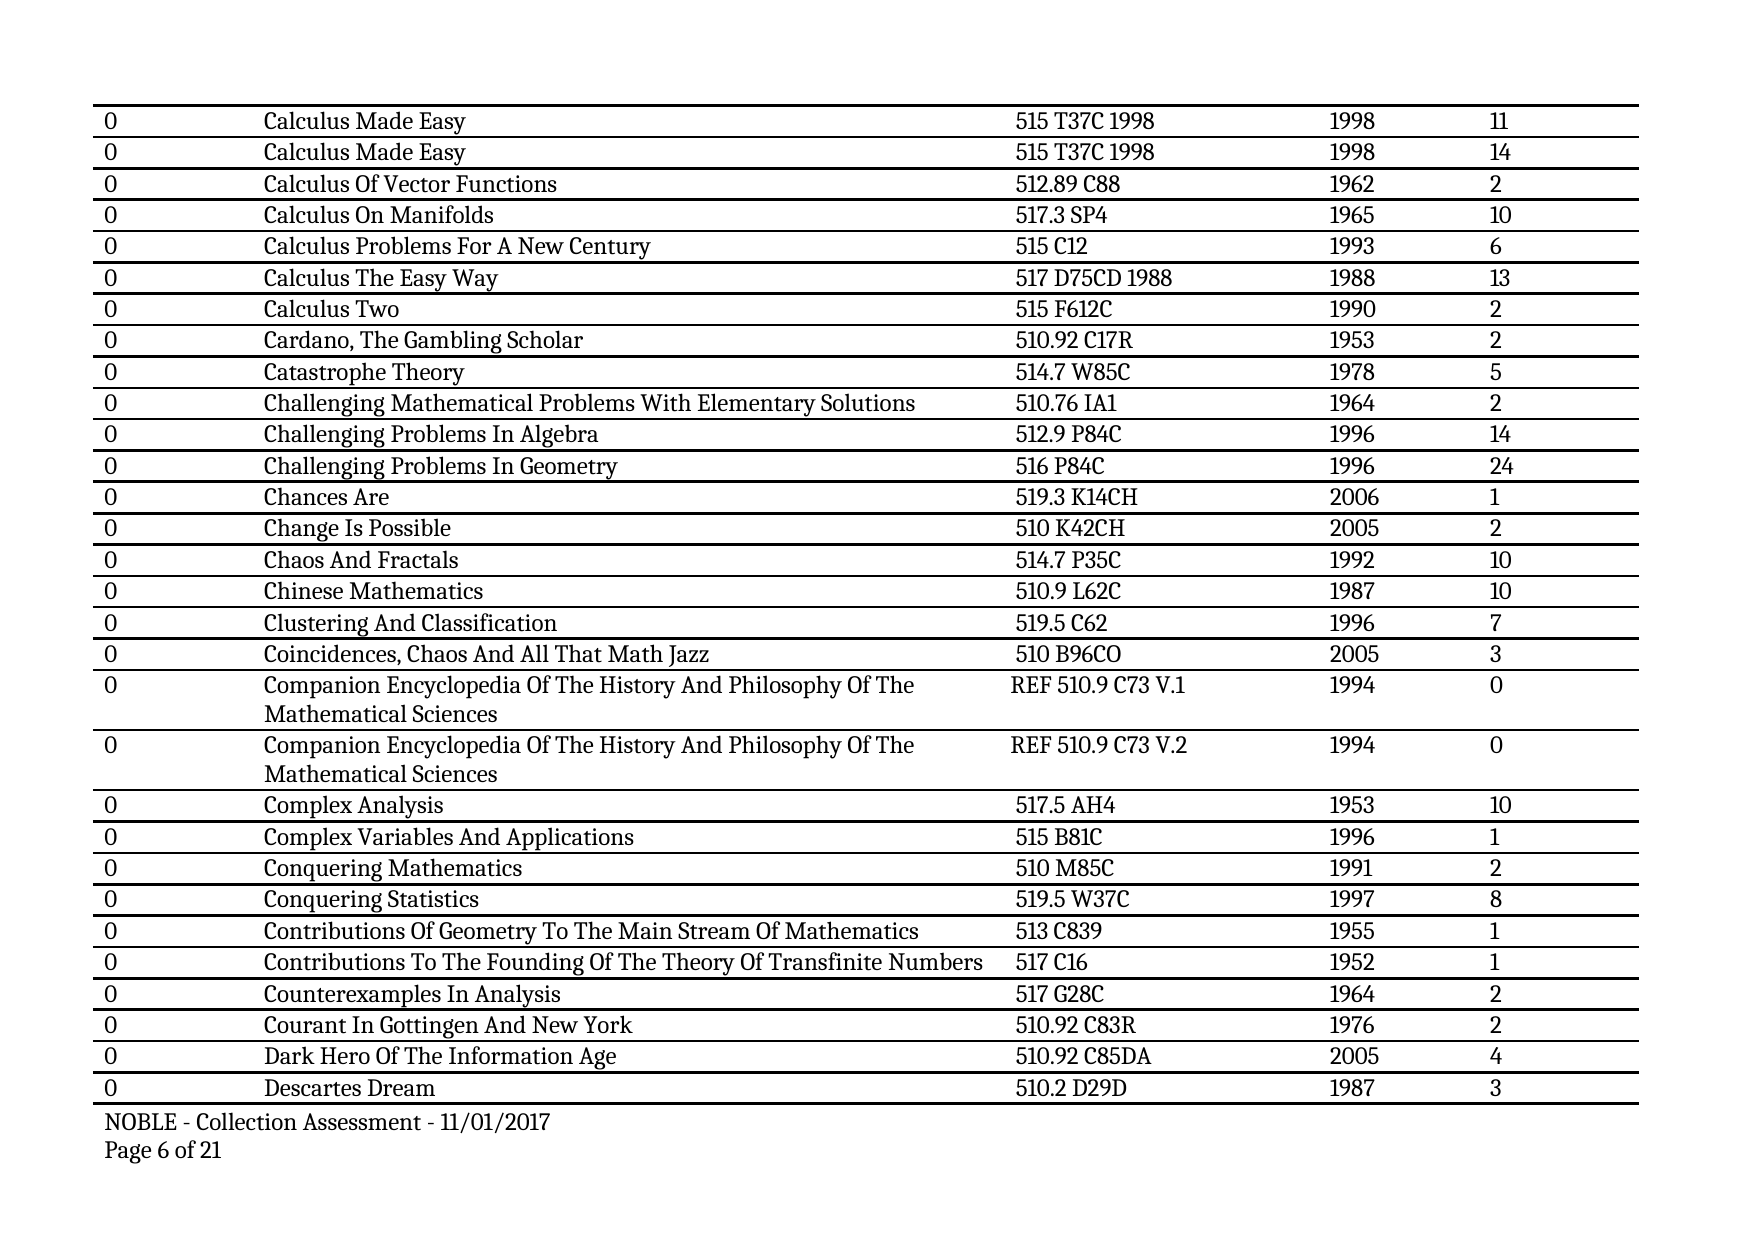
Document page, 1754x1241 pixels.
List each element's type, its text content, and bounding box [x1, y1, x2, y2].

table_cell 0 [93, 452, 253, 480]
table_cell 1993 [1319, 232, 1478, 261]
table_cell 2006 [1319, 483, 1478, 512]
table_cell 0 [93, 671, 253, 729]
table_cell 10 [1479, 546, 1638, 574]
table_cell 10 [1479, 577, 1638, 606]
table_cell 1998 [1319, 138, 1478, 167]
table_cell 0 [93, 854, 253, 883]
table_cell 10 [1479, 791, 1638, 820]
table_cell 1996 [1319, 420, 1478, 449]
table_cell 1991 [1319, 854, 1478, 883]
table_cell 1978 [1319, 358, 1478, 386]
table_cell 510.2 D29D [999, 1074, 1319, 1102]
table_cell 1997 [1319, 886, 1478, 914]
table_cell 14 [1479, 420, 1638, 449]
table_cell 0 [93, 640, 253, 668]
table_cell 0 [93, 295, 253, 324]
table_cell 0 [93, 980, 253, 1008]
table_cell 1953 [1319, 791, 1478, 820]
table_cell 3 [1479, 1074, 1638, 1102]
table_cell Coincidences, Chaos And All That Math Jazz [253, 640, 999, 668]
table_cell 517.5 AH4 [999, 791, 1319, 820]
table_cell 0 [93, 107, 253, 136]
table_cell Contributions Of Geometry To The Main Stream Of Mathematics [253, 917, 999, 946]
table_cell 7 [1479, 608, 1638, 637]
table_cell Complex Variables And Applications [253, 823, 999, 851]
table_cell Chances Are [253, 483, 999, 512]
table_cell REF 510.9 C73 V.2 [999, 731, 1319, 789]
table_cell 11 [1479, 107, 1638, 136]
table_cell Challenging Mathematical Problems With Elementary Solutions [253, 389, 999, 418]
table_cell 0 [93, 948, 253, 977]
table_cell 3 [1479, 640, 1638, 668]
table_cell 1 [1479, 948, 1638, 977]
table_cell 2 [1479, 854, 1638, 883]
table_cell 2 [1479, 170, 1638, 198]
table_cell Cardano, The Gambling Scholar [253, 326, 999, 355]
table_cell Conquering Statistics [253, 886, 999, 914]
table_cell 0 [93, 389, 253, 418]
table_cell 515 C12 [999, 232, 1319, 261]
table_cell 0 [93, 358, 253, 386]
table_cell Calculus Made Easy [253, 107, 999, 136]
table_cell 13 [1479, 264, 1638, 292]
table_cell Catastrophe Theory [253, 358, 999, 386]
table_cell 510.92 C85DA [999, 1042, 1319, 1071]
table_cell 510.9 L62C [999, 577, 1319, 606]
table_cell 0 [93, 1074, 253, 1102]
table_cell Calculus On Manifolds [253, 201, 999, 229]
table_cell 0 [93, 1011, 253, 1039]
table_cell 8 [1479, 886, 1638, 914]
table_cell 0 [93, 823, 253, 851]
table_cell 1952 [1319, 948, 1478, 977]
table_cell 517 D75CD 1988 [999, 264, 1319, 292]
table_cell 0 [1479, 671, 1638, 729]
table_cell 516 P84C [999, 452, 1319, 480]
table_cell 517 G28C [999, 980, 1319, 1008]
table_cell 515 T37C 1998 [999, 138, 1319, 167]
table_cell 517 C16 [999, 948, 1319, 977]
table_cell Companion Encyclopedia Of The History And Philosophy Of The Mathematical Sciences [253, 731, 999, 789]
table_cell 2 [1479, 389, 1638, 418]
table_cell Calculus Of Vector Functions [253, 170, 999, 198]
table_cell 0 [93, 264, 253, 292]
table_cell Complex Analysis [253, 791, 999, 820]
table_cell 2 [1479, 980, 1638, 1008]
table_cell 515 F612C [999, 295, 1319, 324]
table_cell 0 [93, 1042, 253, 1071]
table_cell 1996 [1319, 452, 1478, 480]
table_cell 0 [93, 420, 253, 449]
table_cell 0 [93, 546, 253, 574]
table_cell 2 [1479, 515, 1638, 543]
table_cell 1964 [1319, 980, 1478, 1008]
table_cell 2005 [1319, 640, 1478, 668]
table_cell 1988 [1319, 264, 1478, 292]
table_cell 517.3 SP4 [999, 201, 1319, 229]
table_cell 513 C839 [999, 917, 1319, 946]
table_cell 2005 [1319, 515, 1478, 543]
table_cell 2 [1479, 1011, 1638, 1039]
table_cell Challenging Problems In Geometry [253, 452, 999, 480]
table_cell 0 [93, 791, 253, 820]
table_cell 0 [1479, 731, 1638, 789]
table_cell 0 [93, 326, 253, 355]
table_cell 519.5 W37C [999, 886, 1319, 914]
table_cell 512.9 P84C [999, 420, 1319, 449]
table_cell Dark Hero Of The Information Age [253, 1042, 999, 1071]
table_cell 515 B81C [999, 823, 1319, 851]
table_cell 519.3 K14CH [999, 483, 1319, 512]
table_cell 1992 [1319, 546, 1478, 574]
table_cell 1996 [1319, 608, 1478, 637]
table_cell Chinese Mathematics [253, 577, 999, 606]
table_cell Courant In Gottingen And New York [253, 1011, 999, 1039]
table_cell Calculus Made Easy [253, 138, 999, 167]
table_cell 510 B96CO [999, 640, 1319, 668]
table_cell REF 510.9 C73 V.1 [999, 671, 1319, 729]
table_cell 1987 [1319, 1074, 1478, 1102]
table_cell 514.7 P35C [999, 546, 1319, 574]
table_cell 510.92 C17R [999, 326, 1319, 355]
table_cell 0 [93, 232, 253, 261]
table_cell Challenging Problems In Algebra [253, 420, 999, 449]
table_cell 519.5 C62 [999, 608, 1319, 637]
table_cell Companion Encyclopedia Of The History And Philosophy Of The Mathematical Sciences [253, 671, 999, 729]
table_cell 2 [1479, 326, 1638, 355]
table_cell Calculus Problems For A New Century [253, 232, 999, 261]
table_cell 2 [1479, 295, 1638, 324]
table_cell 0 [93, 886, 253, 914]
table_cell 24 [1479, 452, 1638, 480]
table_cell 510 M85C [999, 854, 1319, 883]
table_cell 515 T37C 1998 [999, 107, 1319, 136]
table_cell Calculus Two [253, 295, 999, 324]
table_cell 0 [93, 515, 253, 543]
table_cell 1987 [1319, 577, 1478, 606]
table_cell 510.92 C83R [999, 1011, 1319, 1039]
table_cell 1994 [1319, 671, 1478, 729]
table_cell Clustering And Classification [253, 608, 999, 637]
table_cell Calculus The Easy Way [253, 264, 999, 292]
table_cell 1990 [1319, 295, 1478, 324]
table_cell 1998 [1319, 107, 1478, 136]
table_cell 0 [93, 577, 253, 606]
table_cell 1 [1479, 823, 1638, 851]
table_cell 510 K42CH [999, 515, 1319, 543]
table_cell 1976 [1319, 1011, 1478, 1039]
table_cell 1965 [1319, 201, 1478, 229]
table_cell 1 [1479, 483, 1638, 512]
table_cell 0 [93, 608, 253, 637]
table_cell 0 [93, 731, 253, 789]
table_cell 0 [93, 201, 253, 229]
table_cell 4 [1479, 1042, 1638, 1071]
table_cell Change Is Possible [253, 515, 999, 543]
table_cell 5 [1479, 358, 1638, 386]
table_cell 1953 [1319, 326, 1478, 355]
table_cell 0 [93, 138, 253, 167]
table_cell Contributions To The Founding Of The Theory Of Transfinite Numbers [253, 948, 999, 977]
table_cell 514.7 W85C [999, 358, 1319, 386]
table_cell Conquering Mathematics [253, 854, 999, 883]
table_cell 1964 [1319, 389, 1478, 418]
table_cell 1955 [1319, 917, 1478, 946]
table_cell 10 [1479, 201, 1638, 229]
table_cell 1996 [1319, 823, 1478, 851]
table_cell 14 [1479, 138, 1638, 167]
table_cell 2005 [1319, 1042, 1478, 1071]
table_cell Chaos And Fractals [253, 546, 999, 574]
table_cell 0 [93, 483, 253, 512]
table_cell 1962 [1319, 170, 1478, 198]
table_cell Descartes Dream [253, 1074, 999, 1102]
table_cell 510.76 IA1 [999, 389, 1319, 418]
table_cell 6 [1479, 232, 1638, 261]
table_cell 512.89 C88 [999, 170, 1319, 198]
table_cell Counterexamples In Analysis [253, 980, 999, 1008]
table_cell 0 [93, 917, 253, 946]
table_cell 0 [93, 170, 253, 198]
table_cell 1994 [1319, 731, 1478, 789]
table_cell 1 [1479, 917, 1638, 946]
